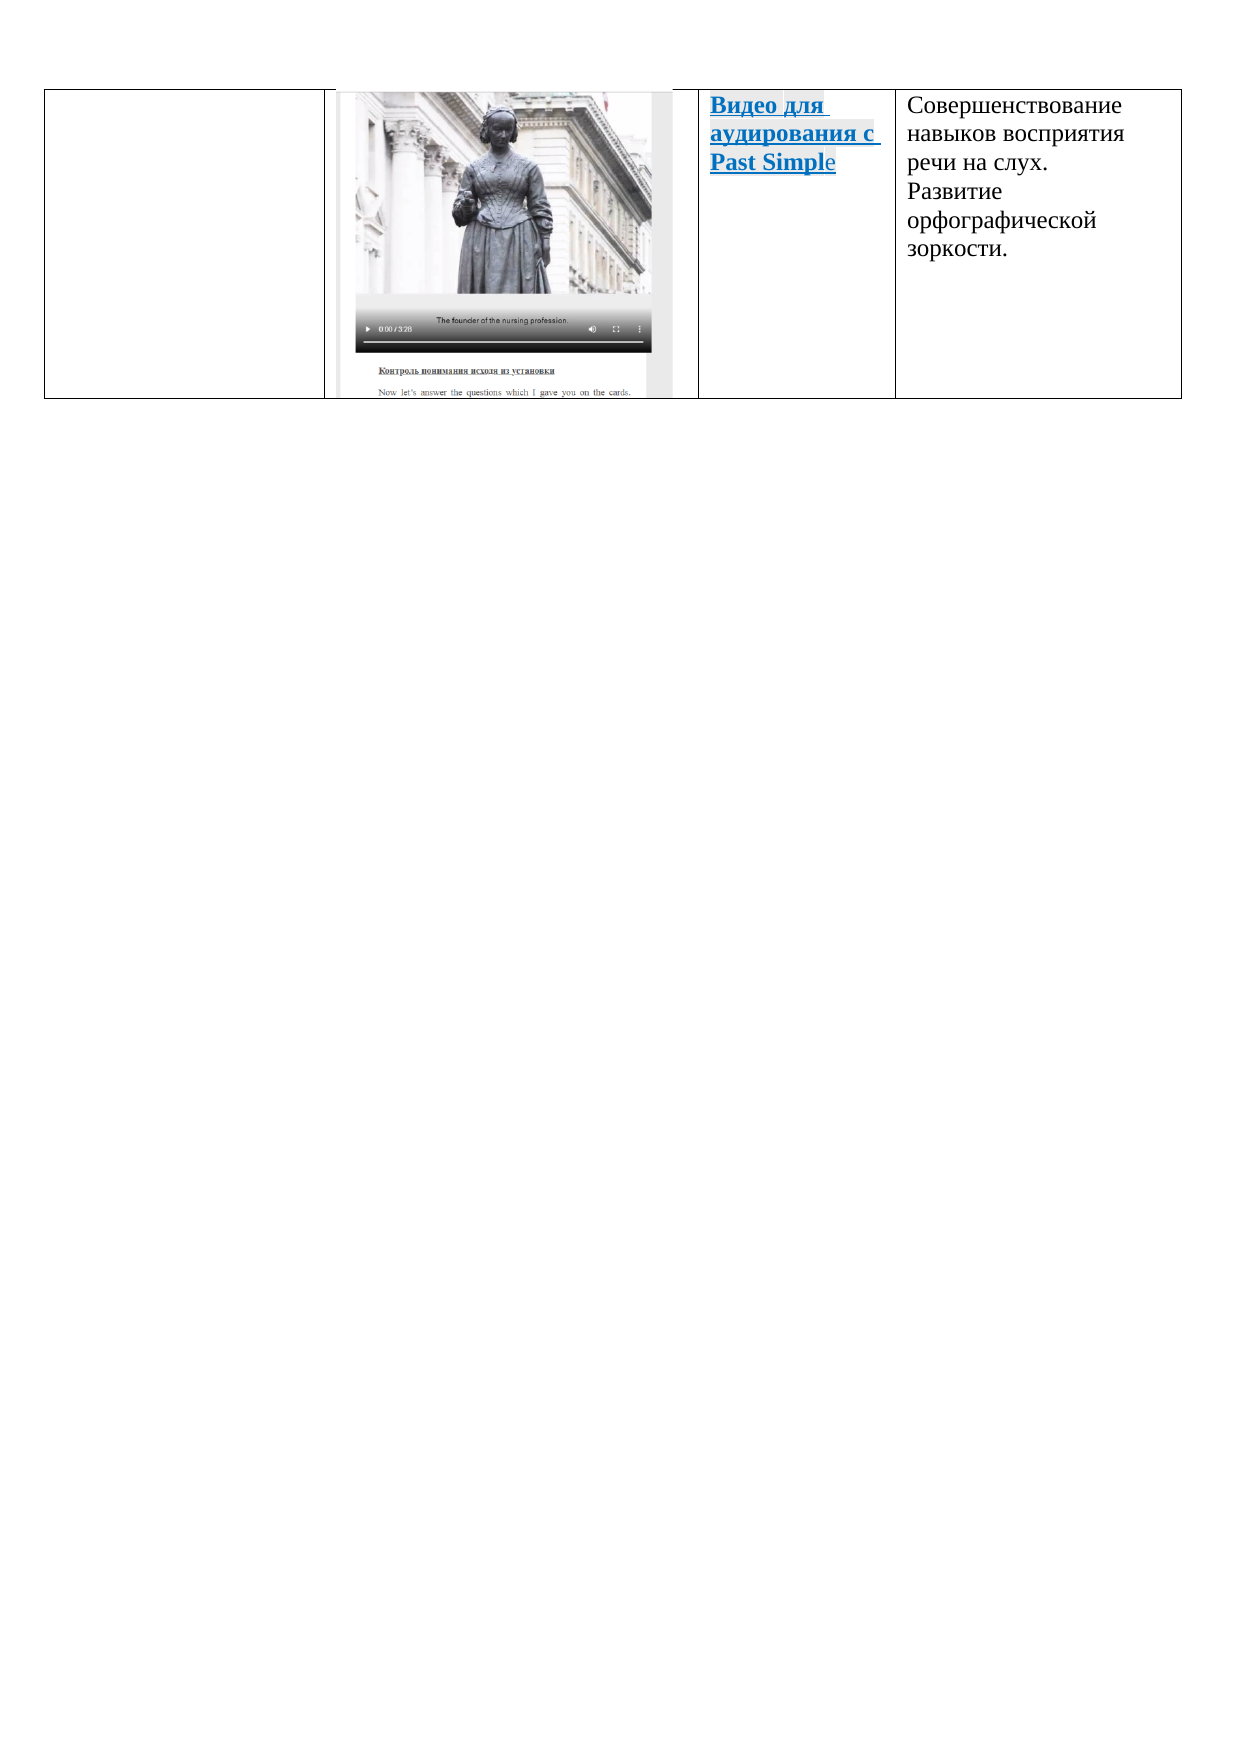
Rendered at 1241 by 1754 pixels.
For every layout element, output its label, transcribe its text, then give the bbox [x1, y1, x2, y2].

table_cell [45, 90, 324, 398]
table_cell Видео для аудирования с Past Simple [699, 90, 895, 398]
table_cell Совершенствование навыков восприятия речи на слух. Развитие орфографической зоркости. [896, 90, 1181, 398]
table_cell [673, 90, 698, 398]
picture [336, 89, 673, 398]
table_cell [325, 90, 336, 398]
